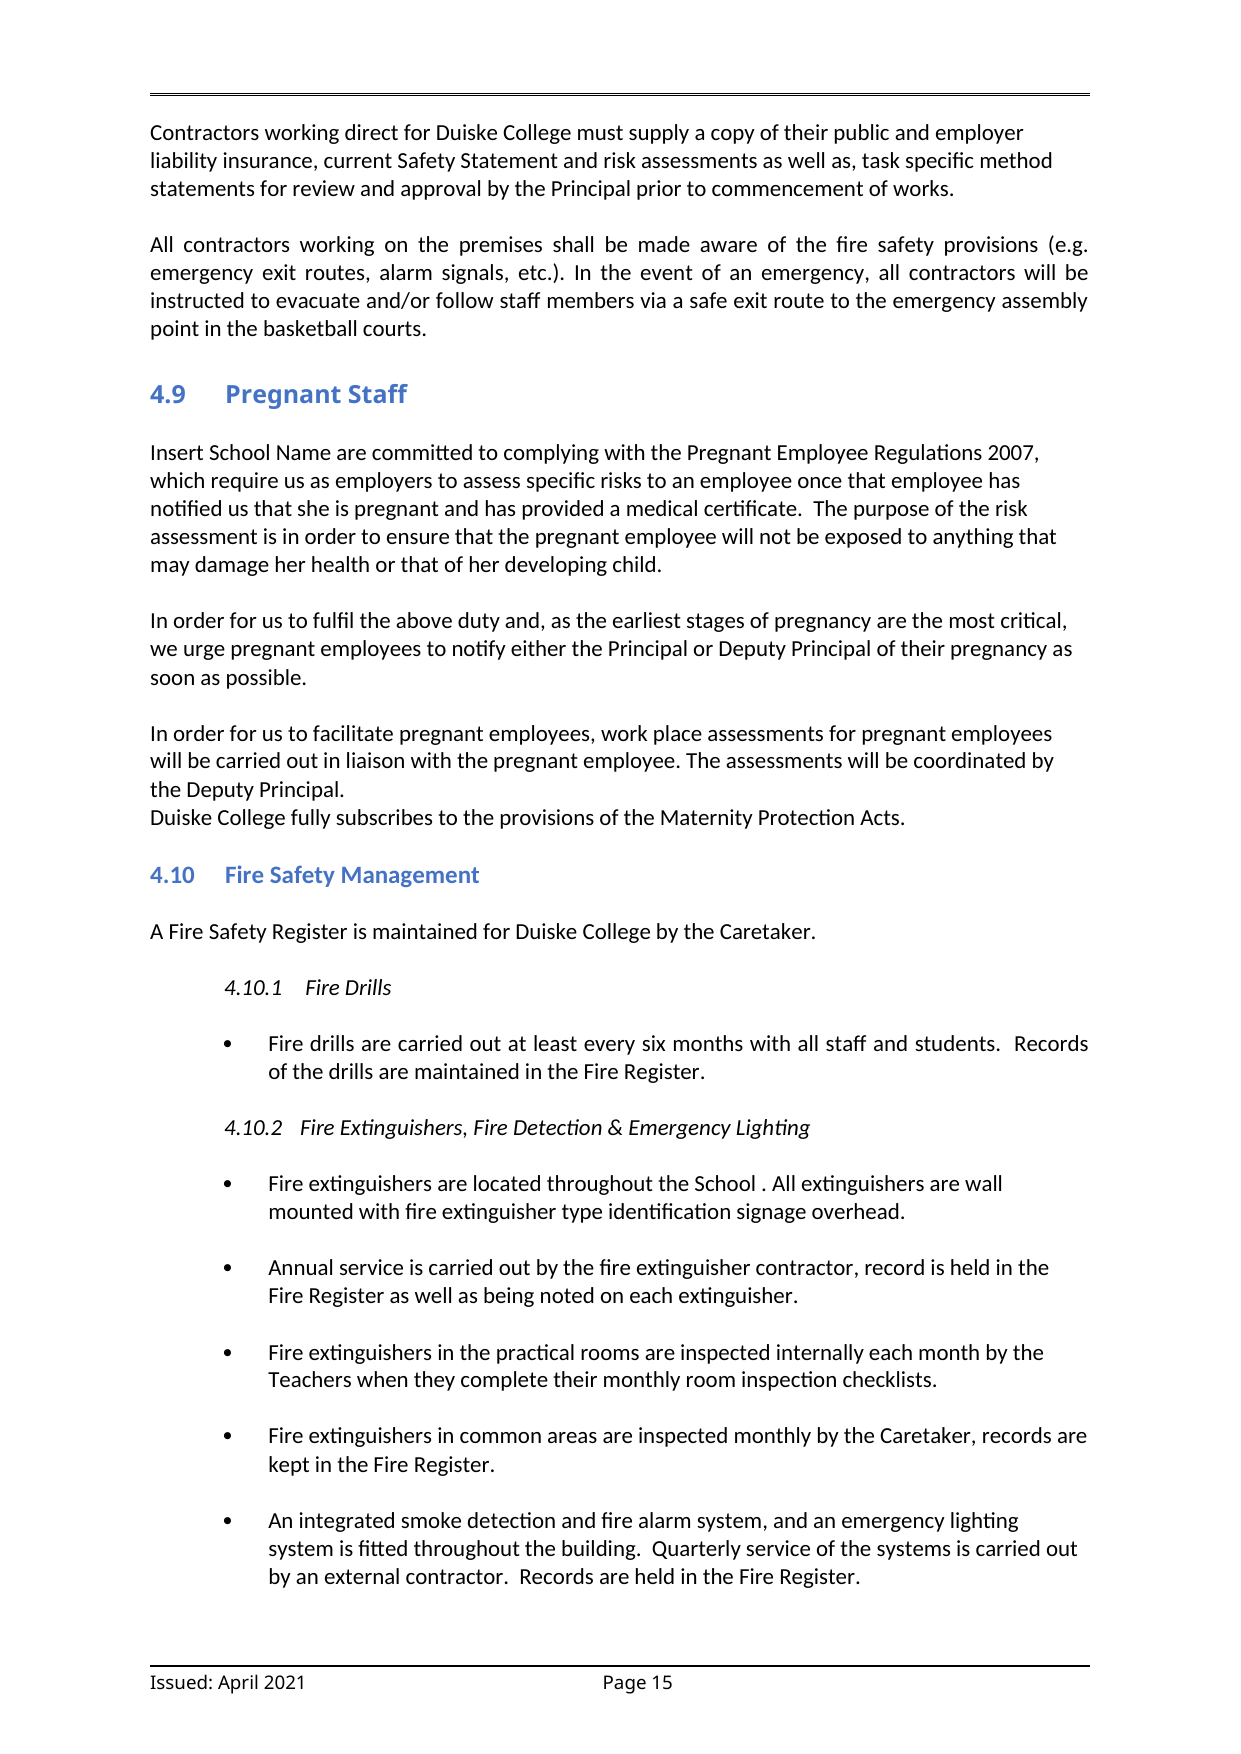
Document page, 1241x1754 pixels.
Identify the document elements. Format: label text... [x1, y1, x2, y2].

list Fire extinguishers in the practical rooms are inspected internally each month by the Teachers when they complete their monthly room inspection checklists. [224, 1338, 1090, 1422]
list Fire Drills [224, 973, 1090, 1001]
list Annual service is carried out by the fire extinguisher contractor, record is held in the Fire Register as well as being noted on each extinguisher. [224, 1253, 1090, 1338]
list Fire extinguishers in common areas are inspected monthly by the Caretaker, records are kept in the Fire Register. [224, 1422, 1090, 1506]
subtitle 4.9 Pregnant Staff [150, 376, 1090, 410]
list An integrated smoke detection and fire alarm system, and an emergency lighting system is fitted throughout the building. Quarterly service of the systems is carried out by an external contractor. Records are held in the Fire Register. [224, 1506, 1090, 1618]
text A Fire Safety Register is maintained for Duiske College by the Caretaker. [150, 917, 1090, 945]
text In order for us to fulfil the above duty and, as the earliest stages of pregnancy are the most critical, we urge pregnant employees to notify either the Principal or Deputy Principal of their pregnancy as soon as possible. [150, 578, 1090, 691]
text Contractors working direct for Duiske College must supply a copy of their public and employer liability insurance, current Safety Statement and risk assessments as well as, task specific method statements for review and approval by the Principal prior to commencement of works. [150, 118, 1090, 202]
text Duiske College fully subscribes to the provisions of the Maternity Protection Acts. [150, 803, 1090, 831]
text In order for us to facilitate pregnant employees, work place assessments for pregnant employees will be carried out in liaison with the pregnant employee. The assessments will be coordinated by the Deputy Principal. [150, 719, 1090, 803]
list Fire drills are carried out at least every six months with all staff and students. Records of the drills are maintained in the Fire Register. [224, 1029, 1090, 1085]
subtitle 4.10 Fire Safety Management [150, 859, 1090, 889]
text All contractors working on the premises shall be made aware of the fire safety provisions (e.g. emergency exit routes, alarm signals, etc.). In the event of an emergency, all contractors will be instructed to evacuate and/or follow staff members via a safe exit route to the emergency assembly point in the basketball courts. [150, 230, 1090, 342]
list Fire Extinguishers, Fire Detection & Emergency Lighting [224, 1113, 1090, 1141]
text Insert School Name are committed to complying with the Pregnant Employee Regulations 2007, which require us as employers to assess specific risks to an employee once that employee has notified us that she is pregnant and has provided a medical certificate. The purpose of the risk assessment is in order to ensure that the pregnant employee will not be exposed to anything that may damage her health or that of her developing child. [150, 438, 1090, 578]
list Fire extinguishers are located throughout the School . All extinguishers are wall mounted with fire extinguisher type identification signage overhead. [224, 1169, 1090, 1253]
